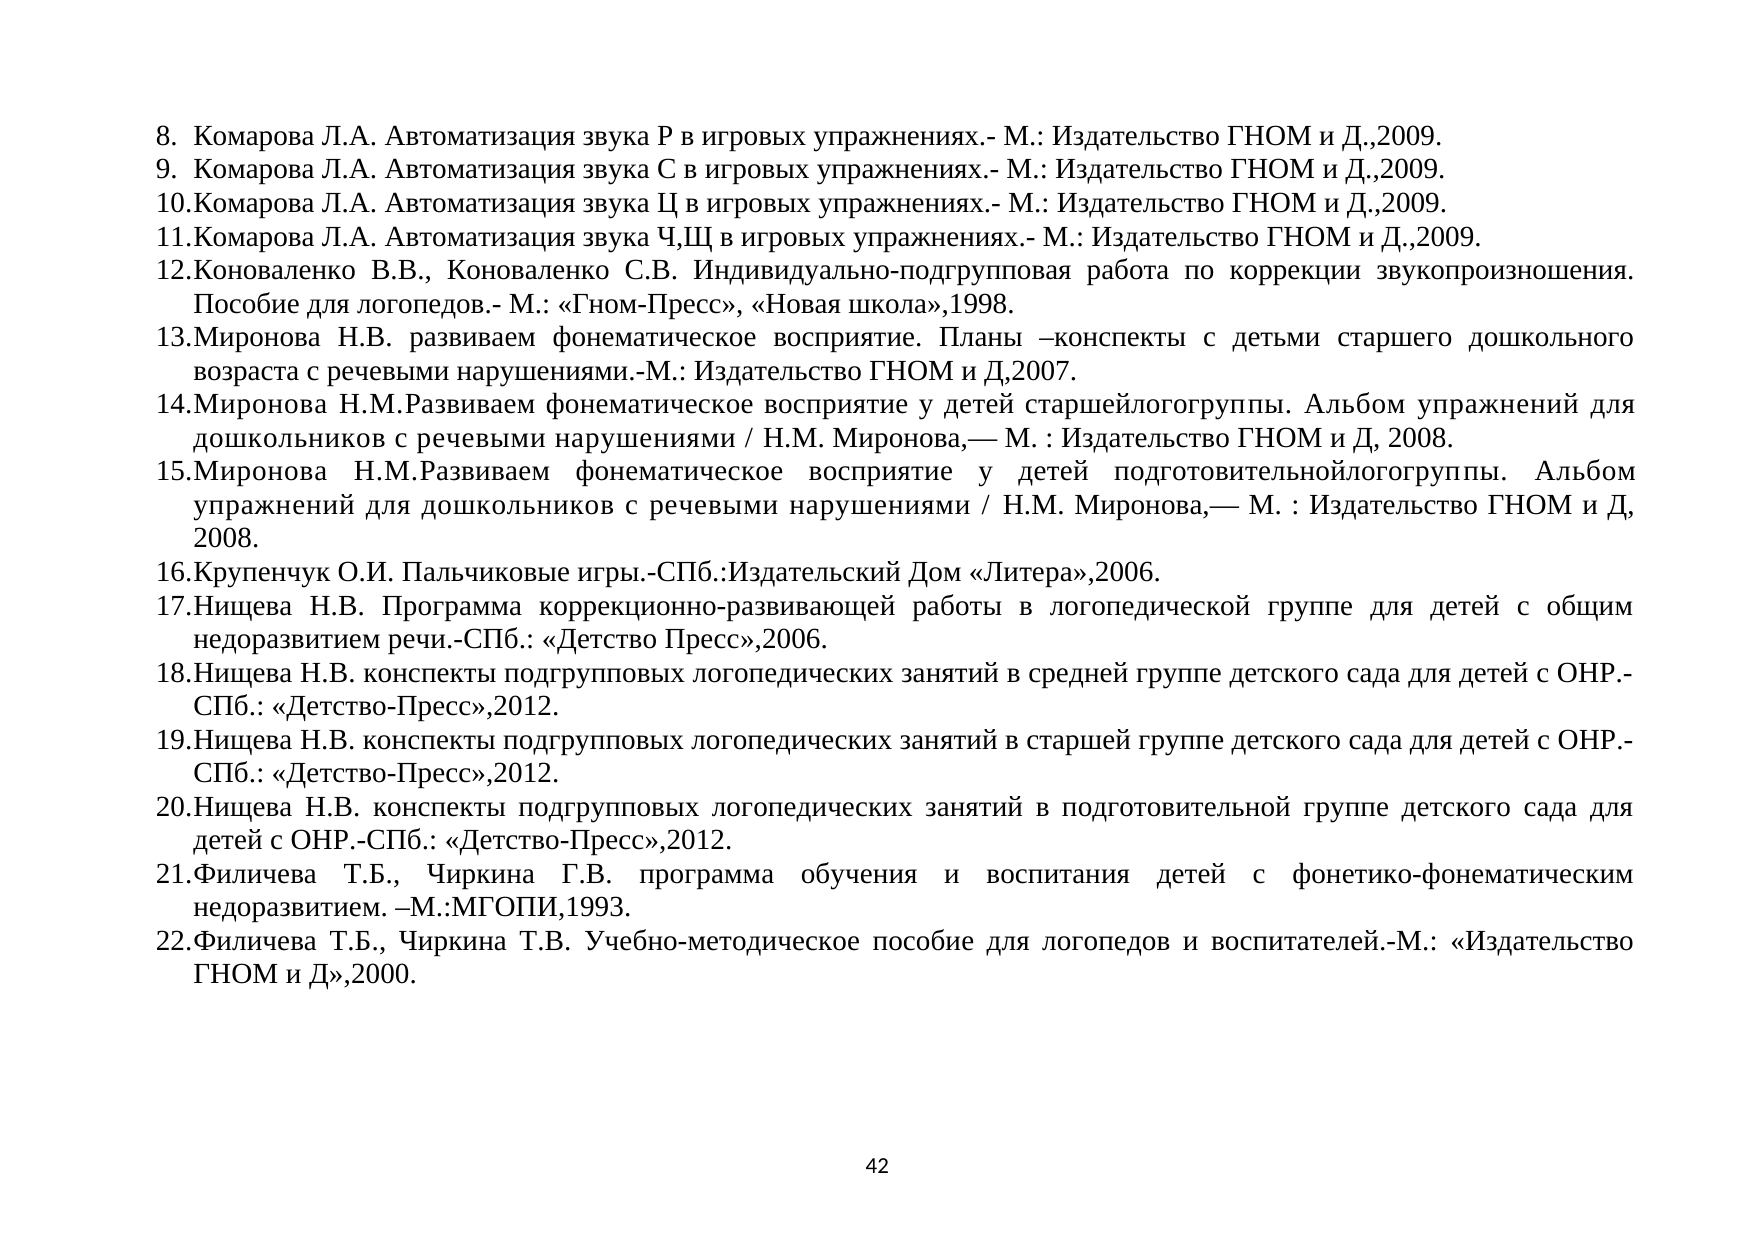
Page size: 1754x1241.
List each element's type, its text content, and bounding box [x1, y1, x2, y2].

list Миронова Н.М.Развиваем фонематическое восприятие у детей подготовительнойлогогруппы. Альбом упражнений для дошкольников с речевыми нарушениями / Н.М. Миронова,— М. : Издательство ГНОМ и Д, 2008. [156, 453, 1636, 554]
list Нищева Н.В. конспекты подгрупповых логопедических занятий в старшей группе детского сада для детей с ОНР.-СПб.: «Детство-Пресс»,2012. [156, 722, 1636, 789]
list Коноваленко В.В., Коноваленко С.В. Индивидуально-подгрупповая работа по коррекции звукопроизношения. Пособие для логопедов.- М.: «Гном-Пресс», «Новая школа»,1998. [156, 252, 1636, 319]
list Филичева Т.Б., Чиркина Т.В. Учебно-методическое пособие для логопедов и воспитателей.-М.: «Издательство ГНОМ и Д»,2000. [156, 923, 1636, 990]
list Нищева Н.В. конспекты подгрупповых логопедических занятий в средней группе детского сада для детей с ОНР.-СПб.: «Детство-Пресс»,2012. [156, 655, 1636, 722]
list Миронова Н.М.Развиваем фонематическое восприятие у детей старшейлогогруппы. Альбом упражнений для дошкольников с речевыми нарушениями / Н.М. Миронова,— М. : Издательство ГНОМ и Д, 2008. [156, 386, 1636, 453]
list Миронова Н.В. развиваем фонематическое восприятие. Планы –конспекты с детьми старшего дошкольного возраста с речевыми нарушениями.-М.: Издательство ГНОМ и Д,2007. [156, 319, 1636, 386]
list Крупенчук О.И. Пальчиковые игры.-СПб.:Издательский Дом «Литера»,2006. [156, 554, 1636, 588]
list Нищева Н.В. Программа коррекционно-развивающей работы в логопедической группе для детей с общим недоразвитием речи.-СПб.: «Детство Пресс»,2006. [156, 588, 1636, 655]
list Комарова Л.А. Автоматизация звука Р в игровых упражнениях.- М.: Издательство ГНОМ и Д.,2009. [156, 118, 1636, 152]
list Комарова Л.А. Автоматизация звука С в игровых упражнениях.- М.: Издательство ГНОМ и Д.,2009. [156, 152, 1636, 185]
list Филичева Т.Б., Чиркина Г.В. программа обучения и воспитания детей с фонетико-фонематическим недоразвитием. –М.:МГОПИ,1993. [156, 856, 1636, 923]
list Комарова Л.А. Автоматизация звука Ч,Щ в игровых упражнениях.- М.: Издательство ГНОМ и Д.,2009. [156, 219, 1636, 252]
list Нищева Н.В. конспекты подгрупповых логопедических занятий в подготовительной группе детского сада для детей с ОНР.-СПб.: «Детство-Пресс»,2012. [156, 789, 1636, 856]
list Комарова Л.А. Автоматизация звука Ц в игровых упражнениях.- М.: Издательство ГНОМ и Д.,2009. [156, 185, 1636, 219]
